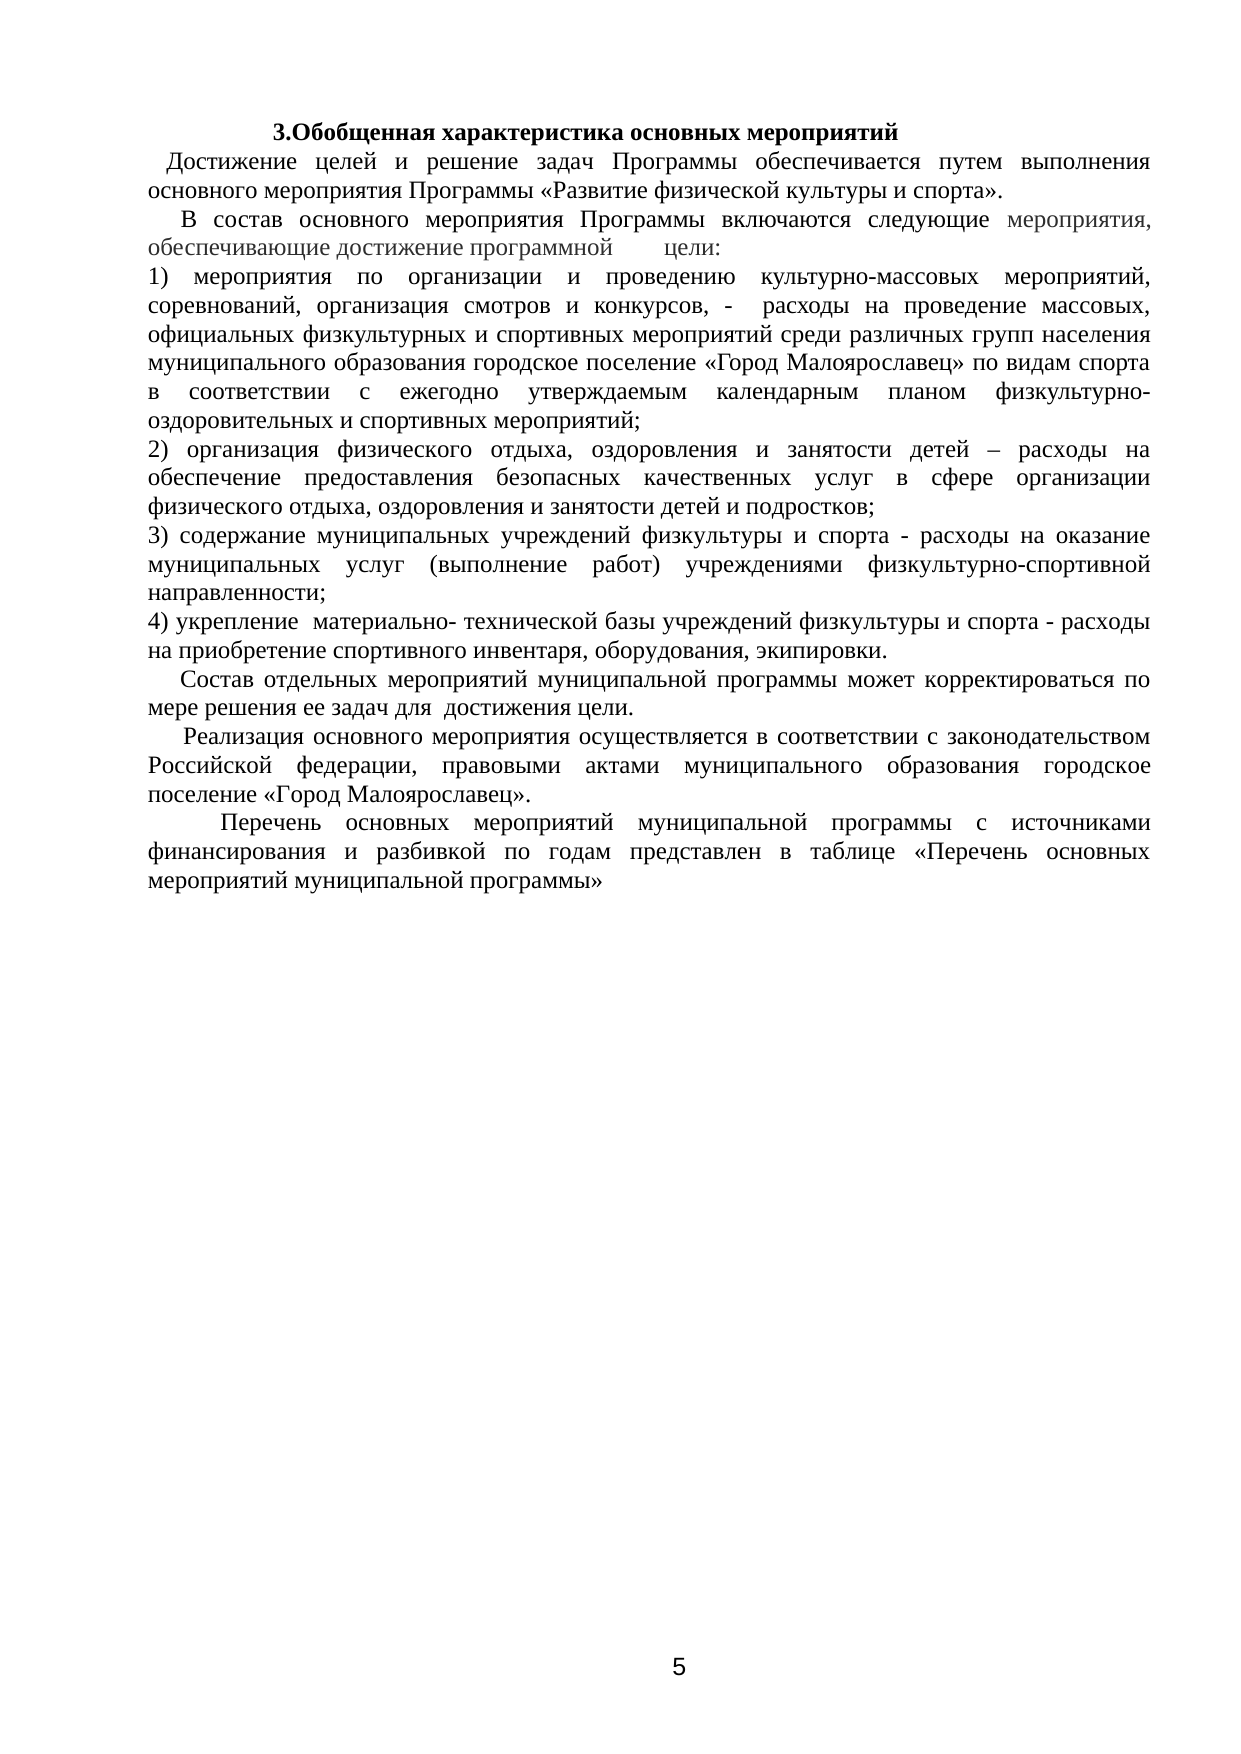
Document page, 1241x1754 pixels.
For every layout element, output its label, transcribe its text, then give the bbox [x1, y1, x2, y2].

text Состав отдельных мероприятий муниципальной программы может корректироваться по мере решения ее задач для достижения цели. [148, 664, 1152, 721]
text 2) организация физического отдыха, оздоровления и занятости детей – расходы на обеспечение предоставления безопасных качественных услуг в сфере организации физического отдыха, оздоровления и занятости детей и подростков; [148, 434, 1152, 520]
text В состав основного мероприятия Программы включаются следующие мероприятия, обеспечивающие достижение программной цели: 1) мероприятия по организации и проведению культурно-массовых мероприятий, соревнований, организация смотров и конкурсов, - расходы на проведение массовых, официальных физкультурных и спортивных мероприятий среди различных групп населения муниципального образования городское поселение «Город Малоярославец» по видам спорта в соответствии с ежегодно утверждаемым календарным планом физкультурно-оздоровительных и спортивных мероприятий; [148, 204, 1152, 434]
text 4) укрепление материально- технической базы учреждений физкультуры и спорта - расходы на приобретение спортивного инвентаря, оборудования, экипировки. [148, 606, 1152, 664]
text 3.Обобщенная характеристика основных мероприятий [148, 117, 1152, 146]
text 3) содержание муниципальных учреждений физкультуры и спорта - расходы на оказание муниципальных услуг (выполнение работ) учреждениями физкультурно-спортивной направленности; [148, 520, 1152, 606]
text Реализация основного мероприятия осуществляется в соответствии с законодательством Российской федерации, правовыми актами муниципального образования городское поселение «Город Малоярославец». [148, 721, 1152, 807]
text Достижение целей и решение задач Программы обеспечивается путем выполнения основного мероприятия Программы «Развитие физической культуры и спорта». [148, 146, 1152, 204]
text Перечень основных мероприятий муниципальной программы с источниками финансирования и разбивкой по годам представлен в таблице «Перечень основных мероприятий муниципальной программы» [148, 807, 1152, 894]
